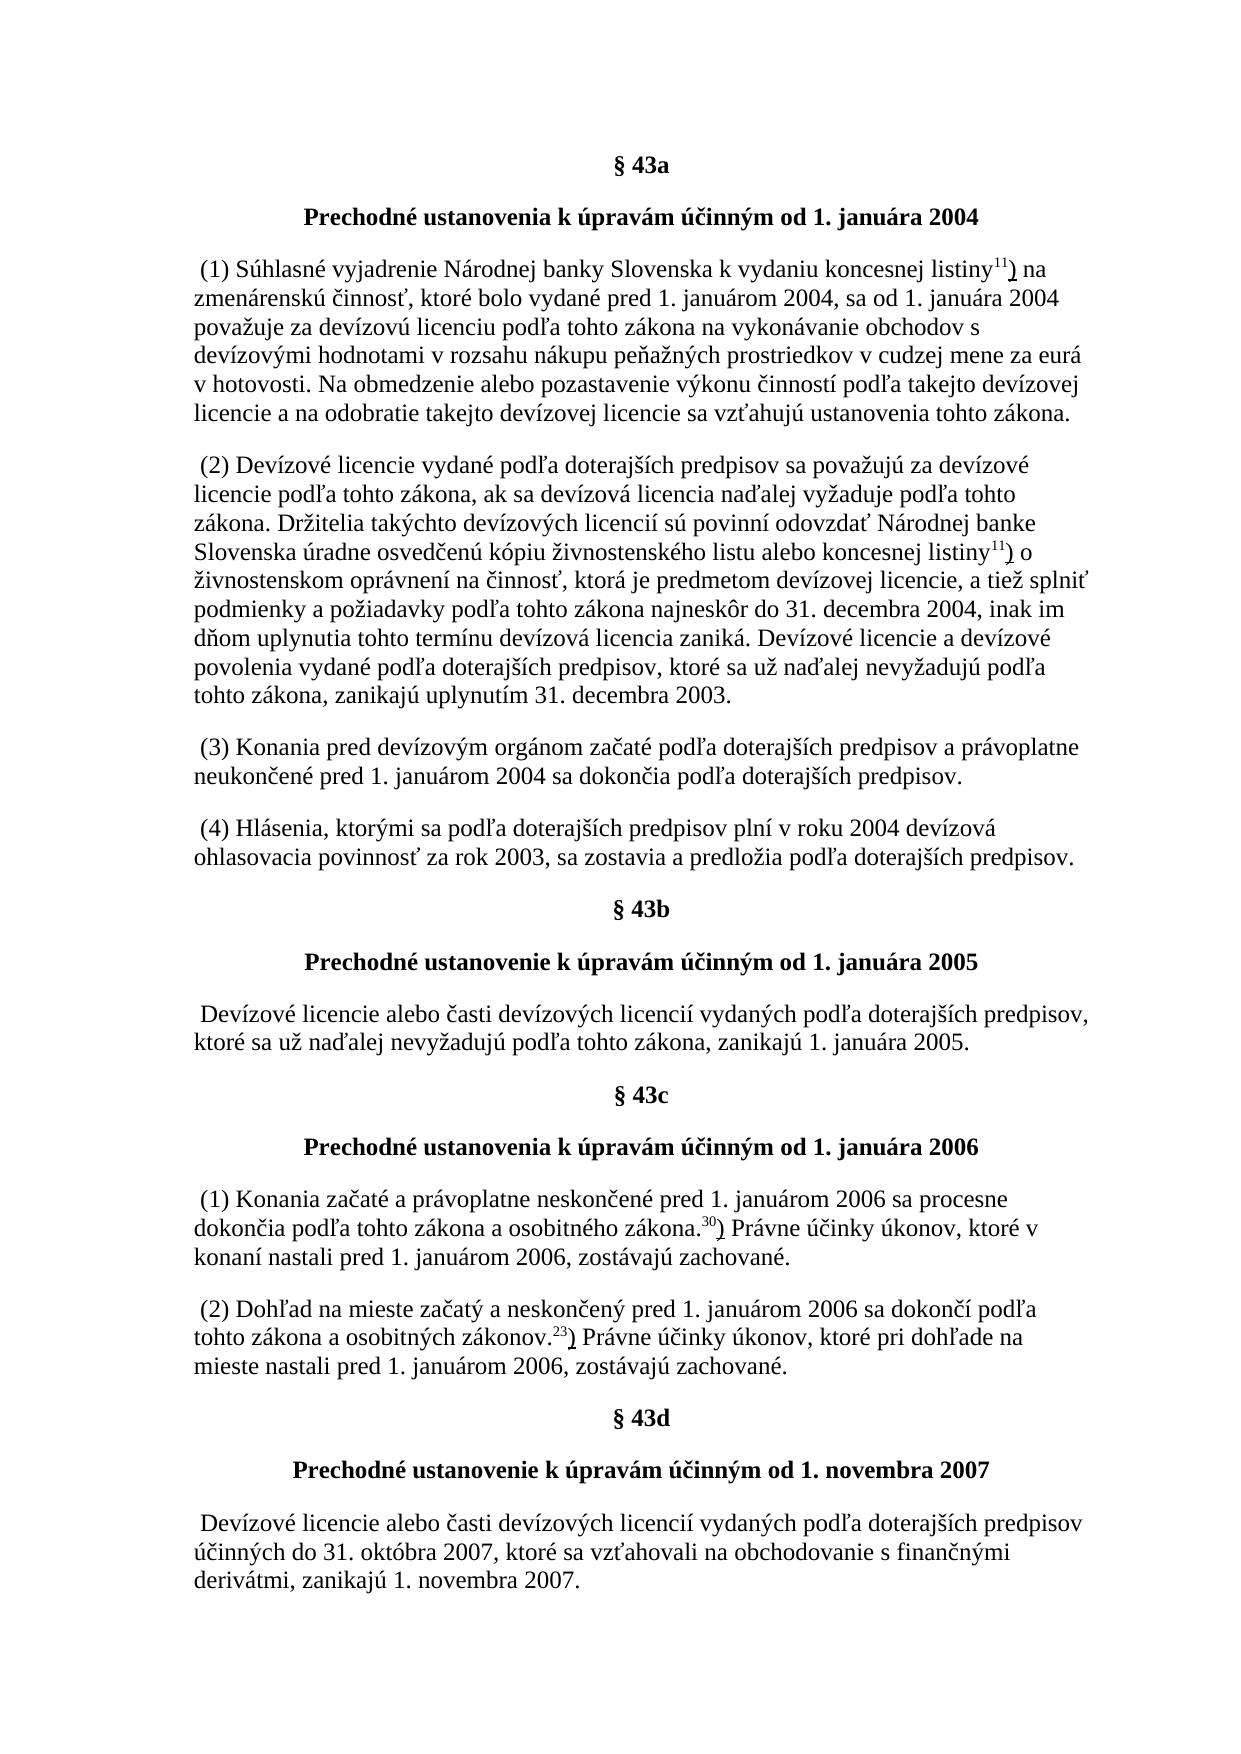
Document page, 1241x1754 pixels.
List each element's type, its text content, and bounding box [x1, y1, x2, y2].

text Prechodné ustanovenia k úpravám účinným od 1. januára 2006 [186, 1132, 1090, 1161]
text Prechodné ustanovenie k úpravám účinným od 1. novembra 2007 [186, 1456, 1090, 1484]
text § 43a [186, 150, 1090, 179]
text (4) Hlásenia, ktorými sa podľa doterajších predpisov plní v roku 2004 devízová ohlasovacia povinnosť za rok 2003, sa zostavia a predložia podľa doterajších predpisov. [194, 813, 1090, 871]
text (1) Konania začaté a právoplatne neskončené pred 1. januárom 2006 sa procesne dokončia podľa tohto zákona a osobitného zákona.30) Právne účinky úkonov, ktoré v konaní nastali pred 1. januárom 2006, zostávajú zachované. [194, 1184, 1090, 1270]
text § 43c [186, 1080, 1090, 1108]
text (3) Konania pred devízovým orgánom začaté podľa doterajších predpisov a právoplatne neukončené pred 1. januárom 2004 sa dokončia podľa doterajších predpisov. [194, 732, 1090, 790]
text Devízové licencie alebo časti devízových licencií vydaných podľa doterajších predpisov účinných do 31. októbra 2007, ktoré sa vzťahovali na obchodovanie s finančnými derivátmi, zanikajú 1. novembra 2007. [194, 1508, 1090, 1594]
text Prechodné ustanovenie k úpravám účinným od 1. januára 2005 [186, 947, 1090, 975]
text (2) Dohľad na mieste začatý a neskončený pred 1. januárom 2006 sa dokončí podľa tohto zákona a osobitných zákonov.23) Právne účinky úkonov, ktoré pri dohľade na mieste nastali pred 1. januárom 2006, zostávajú zachované. [194, 1294, 1090, 1380]
text (1) Súhlasné vyjadrenie Národnej banky Slovenska k vydaniu koncesnej listiny11) na zmenárenskú činnosť, ktoré bolo vydané pred 1. januárom 2004, sa od 1. januára 2004 považuje za devízovú licenciu podľa tohto zákona na vykonávanie obchodov s devízovými hodnotami v rozsahu nákupu peňažných prostriedkov v cudzej mene za eurá v hotovosti. Na obmedzenie alebo pozastavenie výkonu činností podľa takejto devízovej licencie a na odobratie takejto devízovej licencie sa vzťahujú ustanovenia tohto zákona. [194, 254, 1090, 427]
text § 43b [186, 894, 1090, 923]
text Prechodné ustanovenia k úpravám účinným od 1. januára 2004 [186, 202, 1090, 231]
text (2) Devízové licencie vydané podľa doterajších predpisov sa považujú za devízové licencie podľa tohto zákona, ak sa devízová licencia naďalej vyžaduje podľa tohto zákona. Držitelia takýchto devízových licencií sú povinní odovzdať Národnej banke Slovenska úradne osvedčenú kópiu živnostenského listu alebo koncesnej listiny11) o živnostenskom oprávnení na činnosť, ktorá je predmetom devízovej licencie, a tiež splniť podmienky a požiadavky podľa tohto zákona najneskôr do 31. decembra 2004, inak im dňom uplynutia tohto termínu devízová licencia zaniká. Devízové licencie a devízové povolenia vydané podľa doterajších predpisov, ktoré sa už naďalej nevyžadujú podľa tohto zákona, zanikajú uplynutím 31. decembra 2003. [194, 450, 1090, 709]
text § 43d [186, 1403, 1090, 1432]
text Devízové licencie alebo časti devízových licencií vydaných podľa doterajších predpisov, ktoré sa už naďalej nevyžadujú podľa tohto zákona, zanikajú 1. januára 2005. [194, 999, 1090, 1056]
